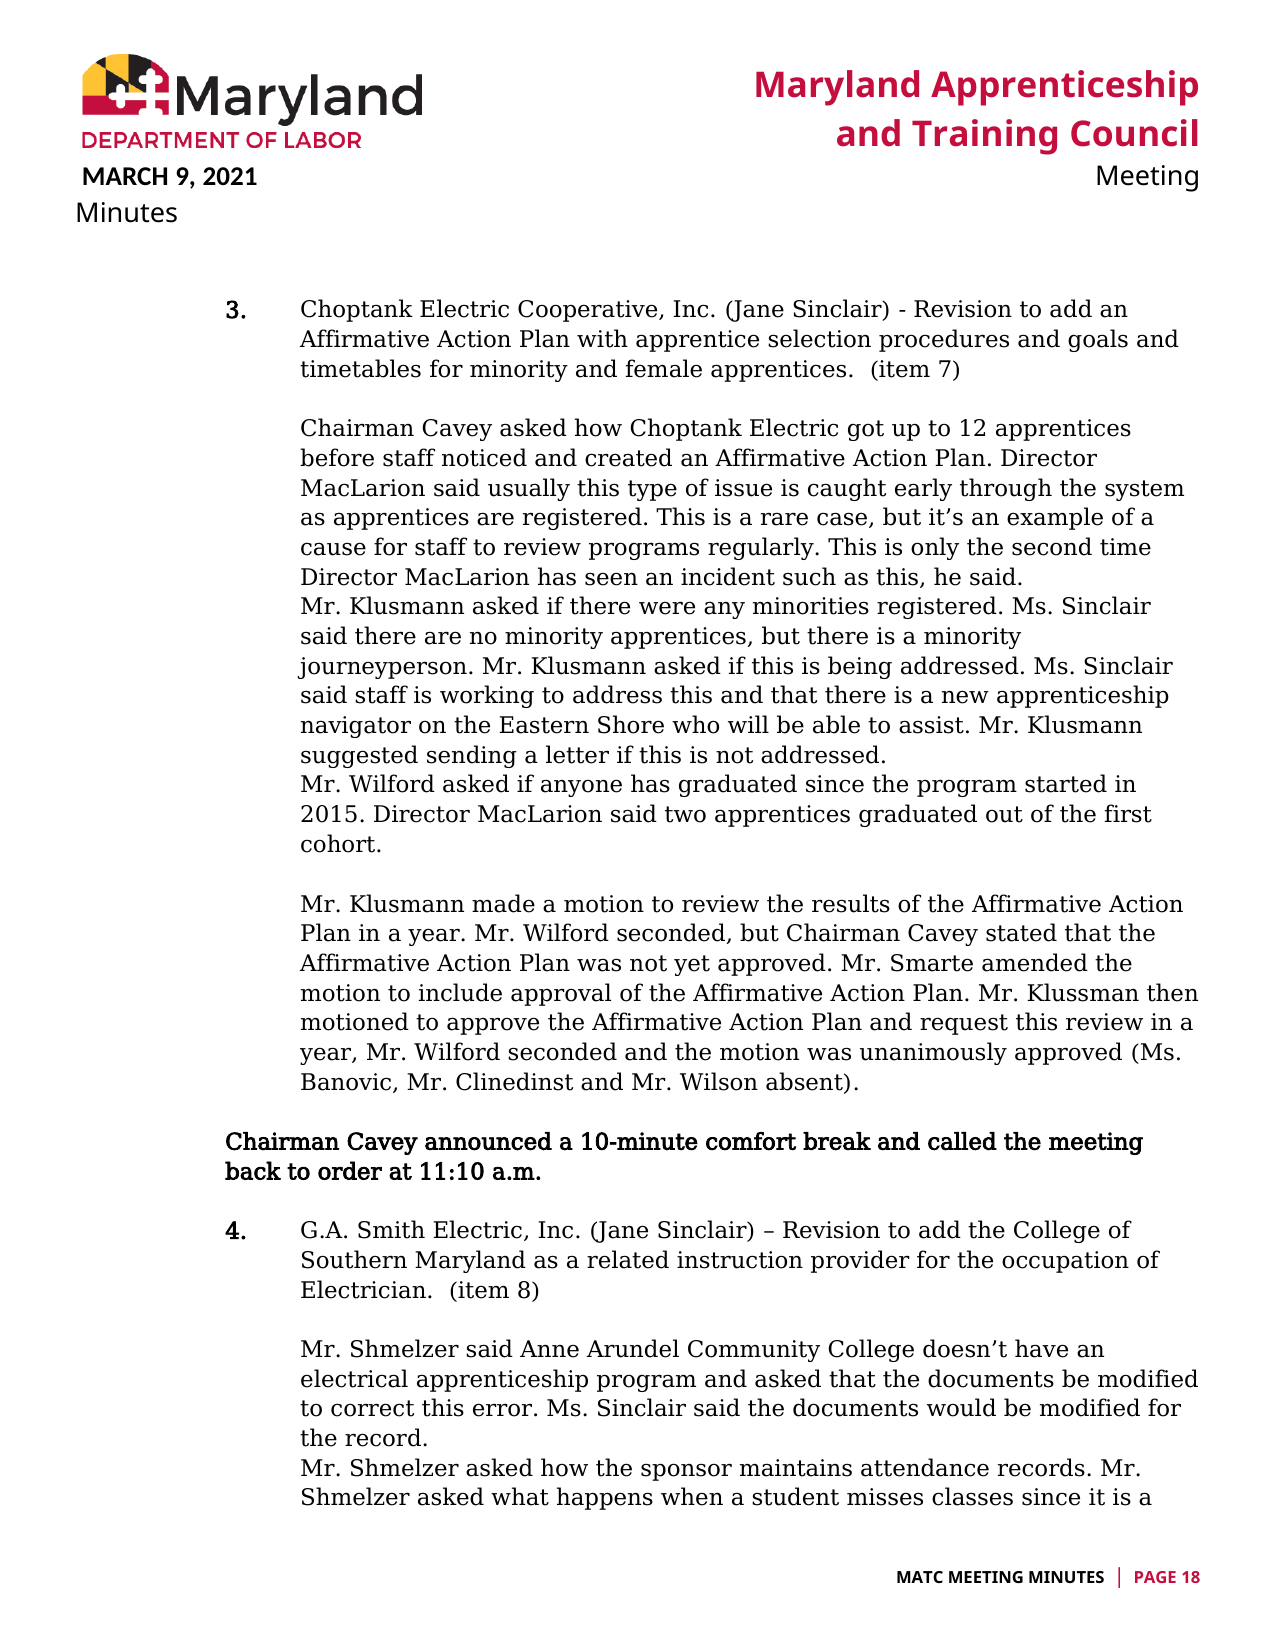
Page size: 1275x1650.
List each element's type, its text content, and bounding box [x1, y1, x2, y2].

text Chairman Cavey asked how Choptank Electric got up to 12 apprentices before staff noticed and created an Affirmative Action Plan. Director MacLarion said usually this type of issue is caught early through the system as apprentices are registered. This is a rare case, but it’s an example of a cause for staff to review programs regularly. This is only the second time Director MacLarion has seen an incident such as this, he said. [225, 414, 1200, 590]
text 3. Choptank Electric Cooperative, Inc. (Jane Sinclair) - Revision to add an Affirmative Action Plan with apprentice selection procedures and goals and timetables for minority and female apprentices. (item 7) [225, 295, 1200, 382]
text Mr. Klusmann asked if there were any minorities registered. Ms. Sinclair said there are no minority apprentices, but there is a minority journeyperson. Mr. Klusmann asked if this is being addressed. Ms. Sinclair said staff is working to address this and that there is a new apprenticeship navigator on the Eastern Shore who will be able to assist. Mr. Klusmann suggested sending a letter if this is not addressed. [225, 592, 1200, 768]
text Mr. Wilford asked if anyone has graduated since the program started in 2015. Director MacLarion said two apprentices graduated out of the first cohort. [225, 770, 1200, 857]
picture [75, 48, 425, 151]
text 4. G.A. Smith Electric, Inc. (Jane Sinclair) – Revision to add the College of Southern Maryland as a related instruction provider for the occupation of Electrician. (item 8) [225, 1216, 1200, 1303]
text Mr. Klusmann made a motion to review the results of the Affirmative Action Plan in a year. Mr. Wilford seconded, but Chairman Cavey stated that the Affirmative Action Plan was not yet approved. Mr. Smarte amended the motion to include approval of the Affirmative Action Plan. Mr. Klussman then motioned to approve the Affirmative Action Plan and request this review in a year, Mr. Wilford seconded and the motion was unanimously approved (Ms. Banovic, Mr. Clinedinst and Mr. Wilson absent). [300, 889, 1200, 1095]
text Chairman Cavey announced a 10-minute comfort break and called the meeting back to order at 11:10 a.m. [225, 1127, 1200, 1184]
